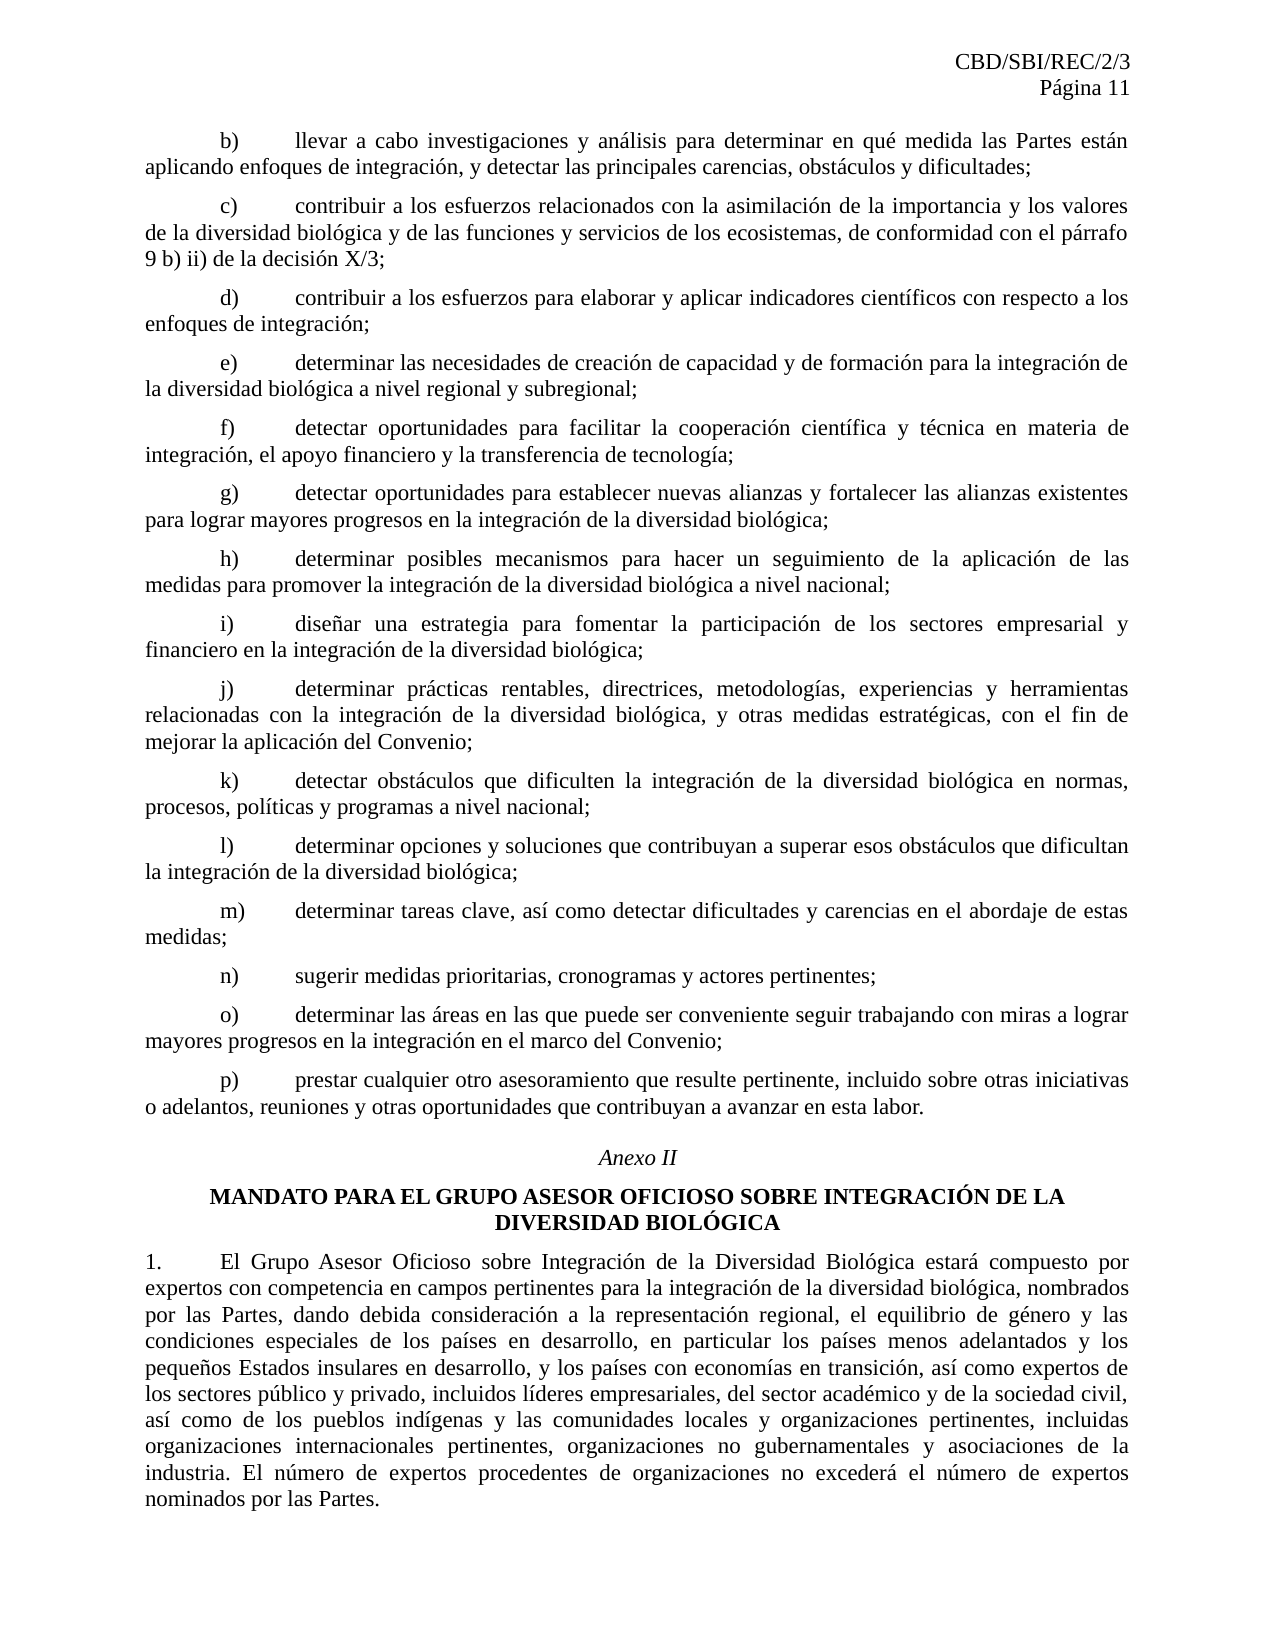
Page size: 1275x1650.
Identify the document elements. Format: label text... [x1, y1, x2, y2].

list determinar tareas clave, así como detectar dificultades y carencias en el abordaje de estas medidas; [145, 897, 1130, 950]
list llevar a cabo investigaciones y análisis para determinar en qué medida las Partes están aplicando enfoques de integración, y detectar las principales carencias, obstáculos y dificultades; [145, 127, 1130, 180]
list sugerir medidas prioritarias, cronogramas y actores pertinentes; [145, 962, 1130, 989]
list contribuir a los esfuerzos relacionados con la asimilación de la importancia y los valores de la diversidad biológica y de las funciones y servicios de los ecosistemas, de conformidad con el párrafo 9 b) ii) de la decisión X/3; [145, 192, 1130, 271]
list detectar oportunidades para establecer nuevas alianzas y fortalecer las alianzas existentes para lograr mayores progresos en la integración de la diversidad biológica; [145, 479, 1130, 532]
list determinar posibles mecanismos para hacer un seguimiento de la aplicación de las medidas para promover la integración de la diversidad biológica a nivel nacional; [145, 545, 1130, 597]
subtitle Mandato para EL grupo ASESOR OFICIOSO sobre integración de la DIVERSIDAD bioLÓGICA [145, 1183, 1130, 1236]
list determinar opciones y soluciones que contribuyan a superar esos obstáculos que dificultan la integración de la diversidad biológica; [145, 832, 1130, 884]
list prestar cualquier otro asesoramiento que resulte pertinente, incluido sobre otras iniciativas o adelantos, reuniones y otras oportunidades que contribuyan a avanzar en esta labor. [145, 1066, 1130, 1119]
list contribuir a los esfuerzos para elaborar y aplicar indicadores científicos con respecto a los enfoques de integración; [145, 284, 1130, 337]
list determinar las necesidades de creación de capacidad y de formación para la integración de la diversidad biológica a nivel regional y subregional; [145, 349, 1130, 402]
list 1. El Grupo Asesor Oficioso sobre Integración de la Diversidad Biológica estará compuesto por expertos con competencia en campos pertinentes para la integración de la diversidad biológica, nombrados por las Partes, dando debida consideración a la representación regional, el equilibrio de género y las condiciones especiales de los países en desarrollo, en particular los países menos adelantados y los pequeños Estados insulares en desarrollo, y los países con economías en transición, así como expertos de los sectores público y privado, incluidos líderes empresariales, del sector académico y de la sociedad civil, así como de los pueblos indígenas y las comunidades locales y organizaciones pertinentes, incluidas organizaciones internacionales pertinentes, organizaciones no gubernamentales y asociaciones de la industria. El número de expertos procedentes de organizaciones no excederá el número de expertos nominados por las Partes. [145, 1248, 1130, 1512]
list determinar prácticas rentables, directrices, metodologías, experiencias y herramientas relacionadas con la integración de la diversidad biológica, y otras medidas estratégicas, con el fin de mejorar la aplicación del Convenio; [145, 675, 1130, 754]
list determinar las áreas en las que puede ser conveniente seguir trabajando con miras a lograr mayores progresos en la integración en el marco del Convenio; [145, 1001, 1130, 1054]
list detectar oportunidades para facilitar la cooperación científica y técnica en materia de integración, el apoyo financiero y la transferencia de tecnología; [145, 414, 1130, 467]
list diseñar una estrategia para fomentar la participación de los sectores empresarial y financiero en la integración de la diversidad biológica; [145, 610, 1130, 663]
list detectar obstáculos que dificulten la integración de la diversidad biológica en normas, procesos, políticas y programas a nivel nacional; [145, 767, 1130, 819]
text Anexo II [145, 1144, 1130, 1170]
